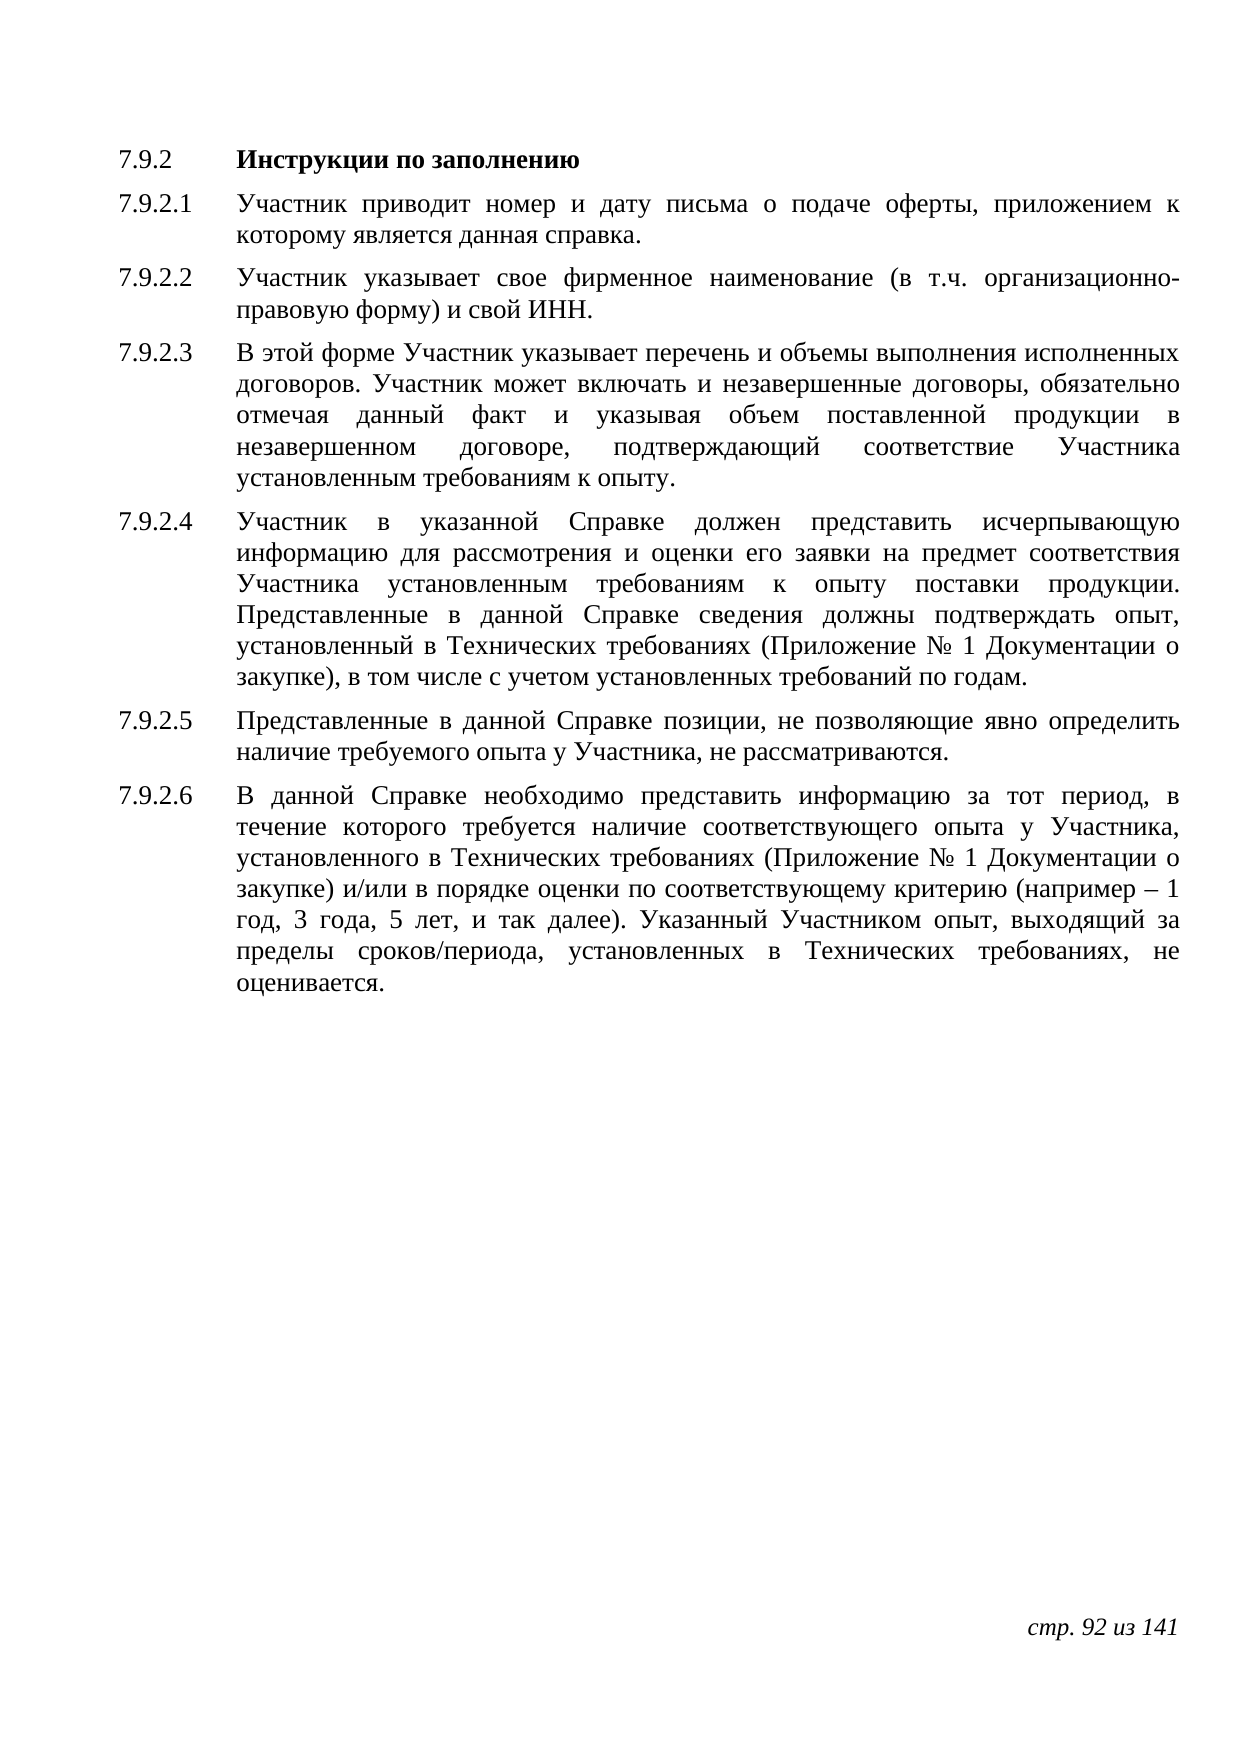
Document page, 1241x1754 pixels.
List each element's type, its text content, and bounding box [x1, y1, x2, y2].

text Инструкции по заполнению [118, 143, 1181, 174]
text В этой форме Участник указывает перечень и объемы выполнения исполненных договоров. Участник может включать и незавершенные договоры, обязательно отмечая данный факт и указывая объем поставленной продукции в незавершенном договоре, подтверждающий соответствие Участника установленным требованиям к опыту. [118, 336, 1181, 492]
text Участник указывает свое фирменное наименование (в т.ч. организационно-правовую форму) и свой ИНН. [118, 262, 1181, 324]
text Представленные в данной Справке позиции, не позволяющие явно определить наличие требуемого опыта у Участника, не рассматриваются. [118, 704, 1181, 766]
text Участник в указанной Справке должен представить исчерпывающую информацию для рассмотрения и оценки его заявки на предмет соответствия Участника установленным требованиям к опыту поставки продукции. Представленные в данной Справке сведения должны подтверждать опыт, установленный в Технических требованиях (Приложение № 1 Документации о закупке), в том числе с учетом установленных требований по годам. [118, 504, 1181, 691]
text Участник приводит номер и дату письма о подаче оферты, приложением к которому является данная справка. [118, 187, 1181, 249]
text В данной Справке необходимо представить информацию за тот период, в течение которого требуется наличие соответствующего опыта у Участника, установленного в Технических требованиях (Приложение № 1 Документации о закупке) и/или в порядке оценки по соответствующему критерию (например – 1 год, 3 года, 5 лет, и так далее). Указанный Участником опыт, выходящий за пределы сроков/периода, установленных в Технических требованиях, не оценивается. [118, 779, 1181, 997]
